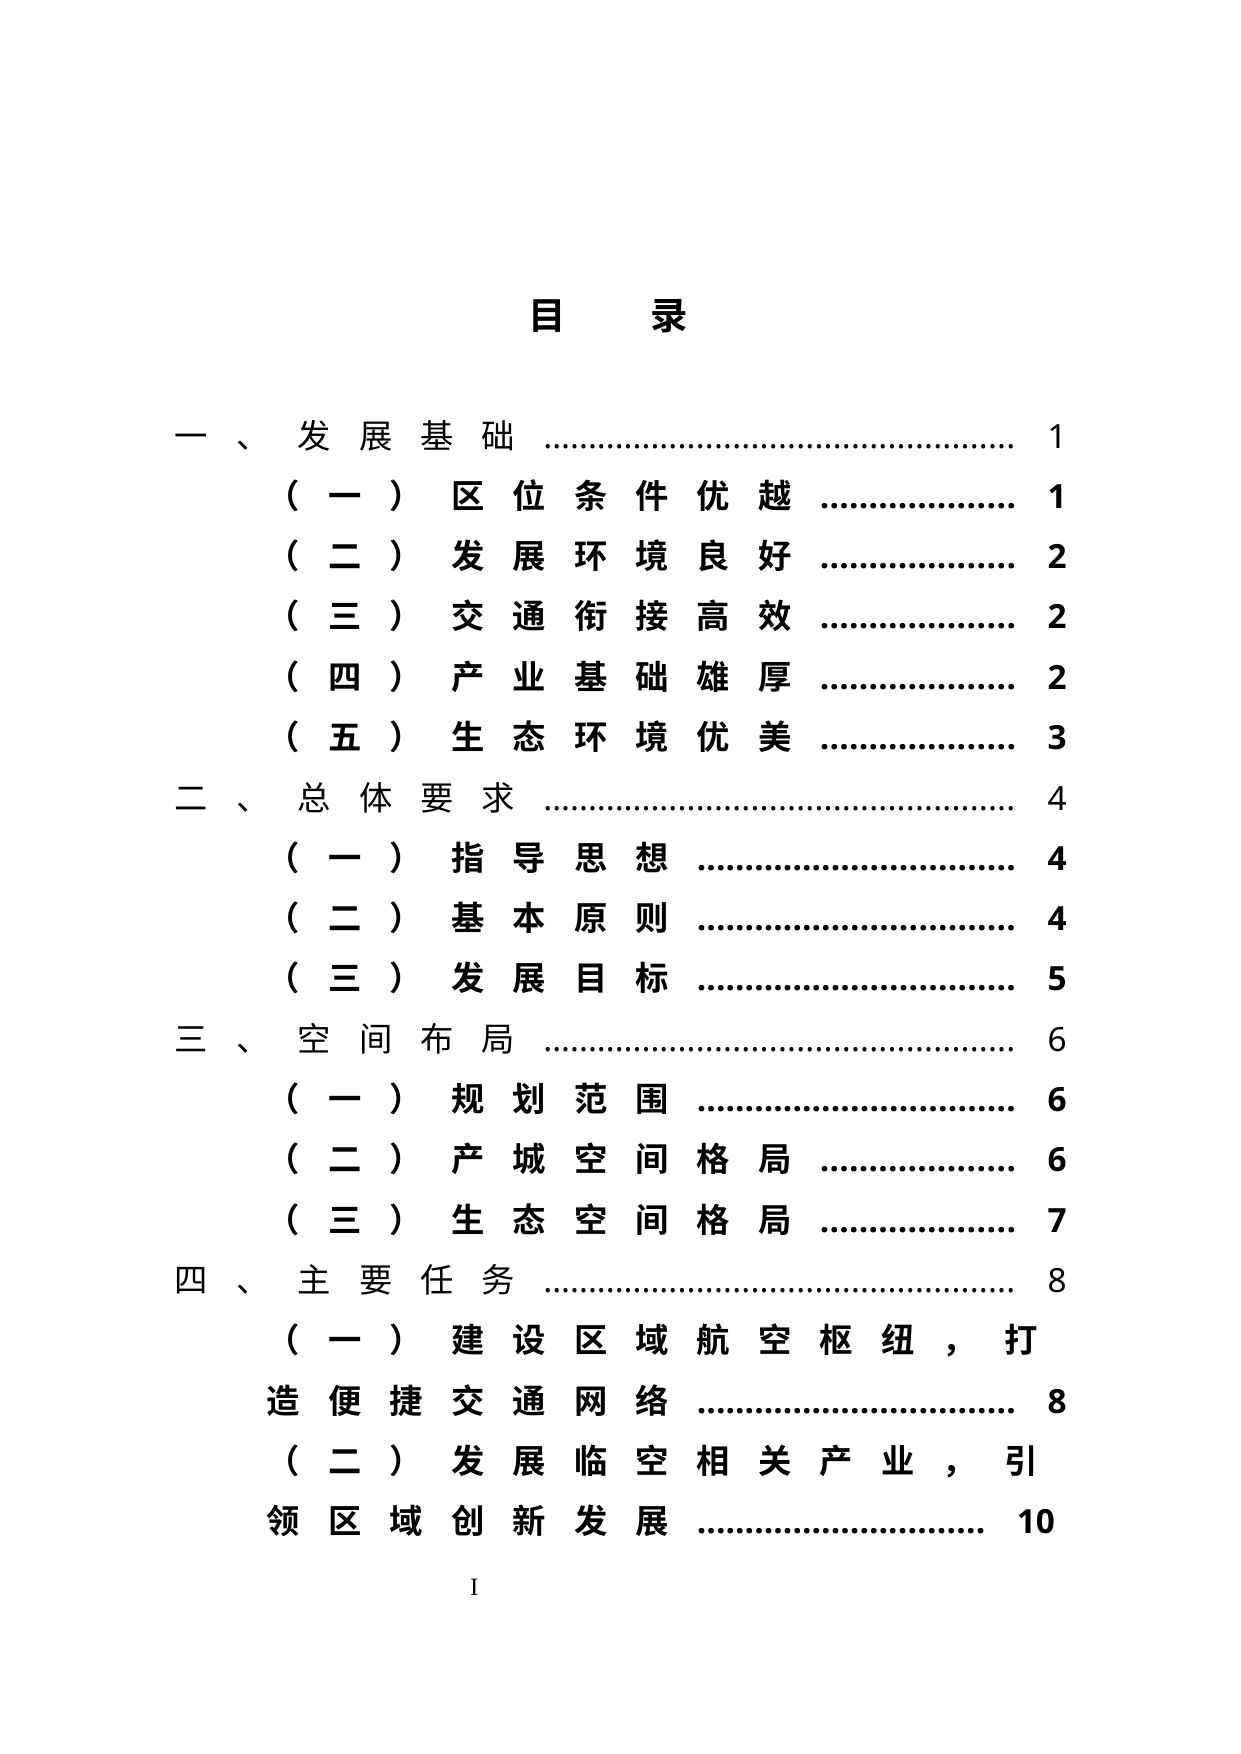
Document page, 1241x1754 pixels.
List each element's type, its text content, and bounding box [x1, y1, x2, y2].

text （三）生态空间格局 7 [236, 1187, 1066, 1248]
text （二）发展临空相关产业，引领区域创新发展 10 [236, 1429, 1066, 1549]
text 四、主要任务 8 [174, 1248, 1066, 1308]
text （二）产城空间格局 6 [236, 1127, 1066, 1187]
text （五）生态环境优美 3 [236, 705, 1066, 765]
text （二）发展环境良好 2 [236, 524, 1066, 584]
text 三、空间布局 6 [174, 1006, 1066, 1067]
text 一、发展基础 1 [174, 403, 1066, 464]
text （一）指导思想 4 [236, 826, 1066, 886]
text 二、总体要求 4 [174, 765, 1066, 826]
text （三）发展目标 5 [236, 946, 1066, 1006]
text 目 录 [174, 283, 1066, 343]
text （二）基本原则 4 [236, 886, 1066, 946]
text （四）产业基础雄厚 2 [236, 644, 1066, 705]
text （一）规划范围 6 [236, 1067, 1066, 1127]
text （一）建设区域航空枢纽，打造便捷交通网络 8 [236, 1308, 1066, 1429]
text （三）交通衔接高效 2 [236, 584, 1066, 644]
text （一）区位条件优越 1 [236, 464, 1066, 524]
